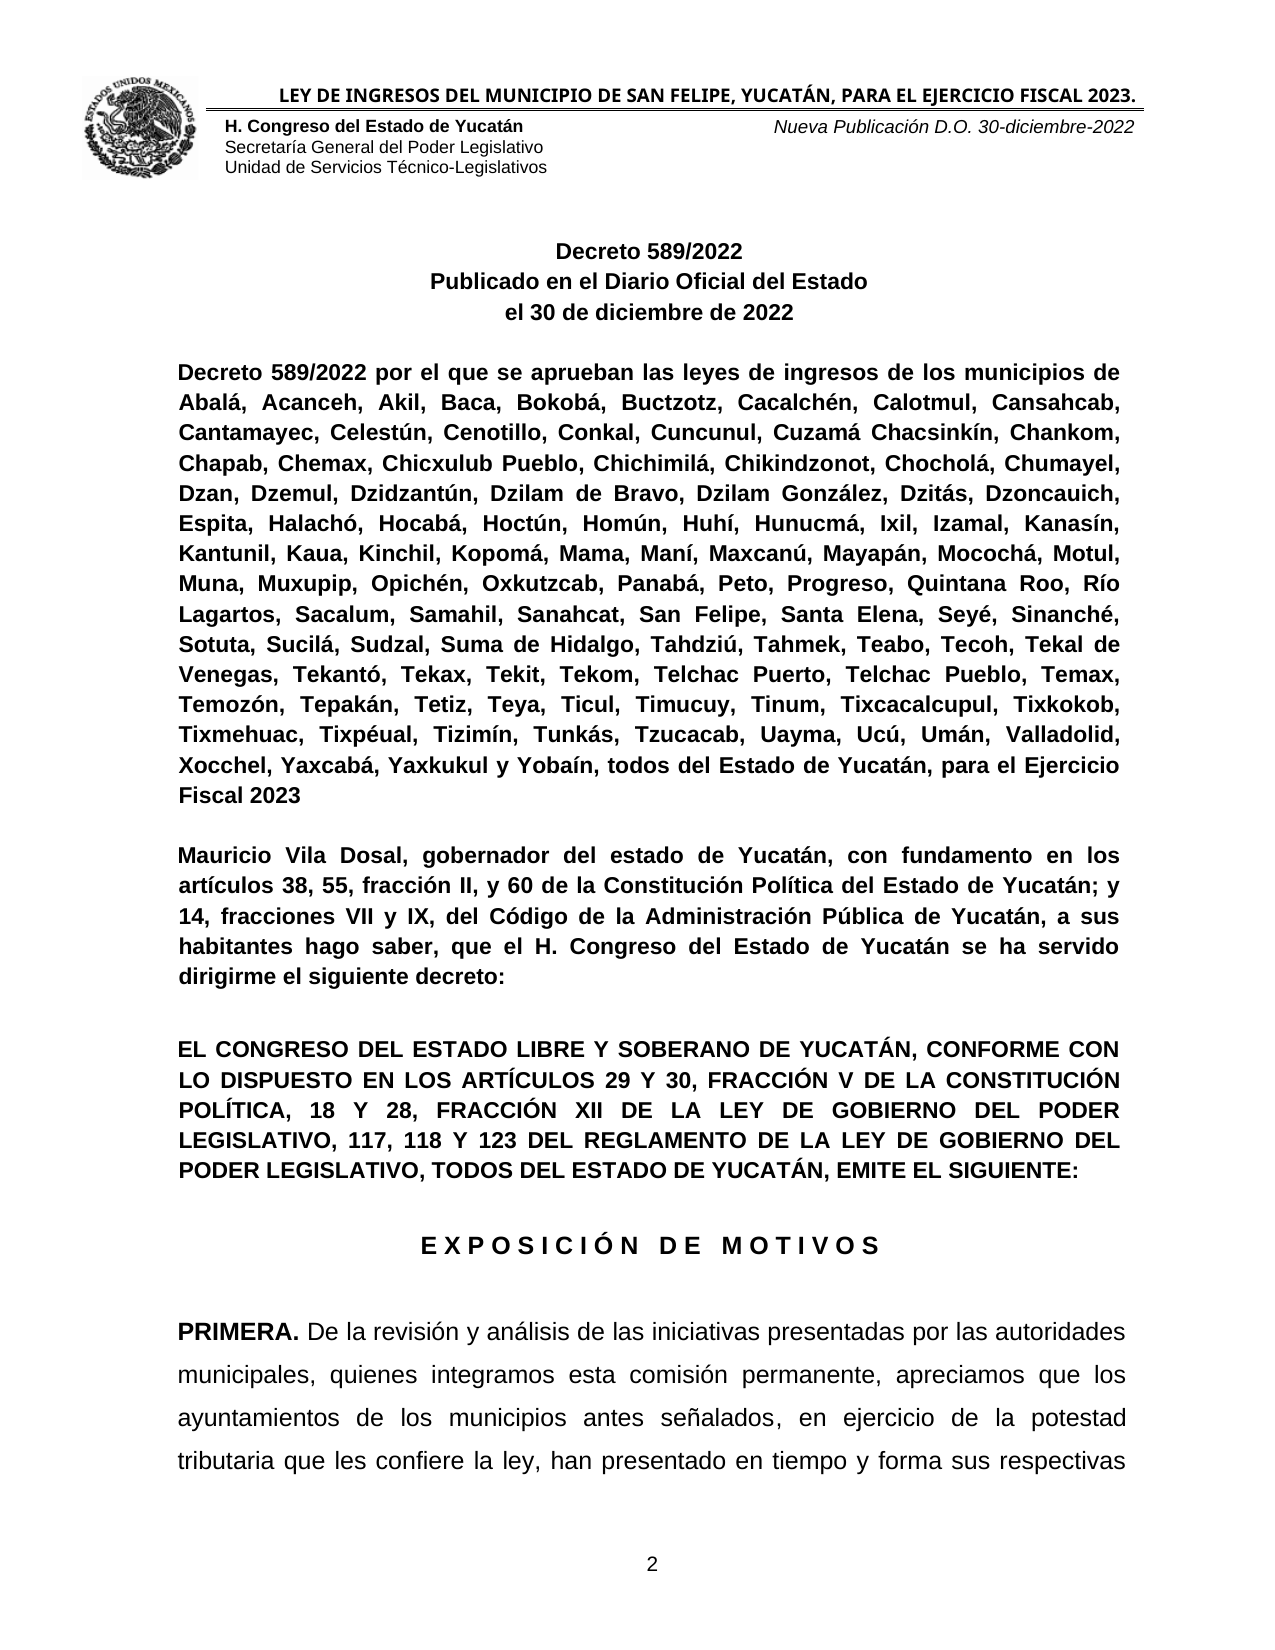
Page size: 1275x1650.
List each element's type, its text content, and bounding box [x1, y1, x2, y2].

text E X P O S I C I Ó N D E M O T I V O S [177, 1231, 1122, 1259]
text Decreto 589/2022 [177, 238, 1121, 264]
text Decreto 589/2022 por el que se aprueban las leyes de ingresos de los municipios de Abalá, Acanceh, Akil, Baca, Bokobá, Buctzotz, Cacalchén, Calotmul, Cansahcab, Cantamayec, Celestún, Cenotillo, Conkal, Cuncunul, Cuzamá Chacsinkín, Chankom, Chapab, Chemax, Chicxulub Pueblo, Chichimilá, Chikindzonot, Chocholá, Chumayel, Dzan, Dzemul, Dzidzantún, Dzilam de Bravo, Dzilam González, Dzitás, Dzoncauich, Espita, Halachó, Hocabá, Hoctún, Homún, Huhí, Hunucmá, Ixil, Izamal, Kanasín, Kantunil, Kaua, Kinchil, Kopomá, Mama, Maní, Maxcanú, Mayapán, Mocochá, Motul, Muna, Muxupip, Opichén, Oxkutzcab, Panabá, Peto, Progreso, Quintana Roo, Río Lagartos, Sacalum, Samahil, Sanahcat, San Felipe, Santa Elena, Seyé, Sinanché, Sotuta, Sucilá, Sudzal, Suma de Hidalgo, Tahdziú, Tahmek, Teabo, Tecoh, Tekal de Venegas, Tekantó, Tekax, Tekit, Tekom, Telchac Puerto, Telchac Pueblo, Temax, Temozón, Tepakán, Tetiz, Teya, Ticul, Timucuy, Tinum, Tixcacalcupul, Tixkokob, Tixmehuac, Tixpéual, Tizimín, Tunkás, Tzucacab, Uayma, Ucú, Umán, Valladolid, Xocchel, Yaxcabá, Yaxkukul y Yobaín, todos del Estado de Yucatán, para el Ejercicio Fiscal 2023 [177, 359, 1121, 808]
text Mauricio Vila Dosal, gobernador del estado de Yucatán, con fundamento en los artículos 38, 55, fracción II, y 60 de la Constitución Política del Estado de Yucatán; y 14, fracciones VII y IX, del Código de la Administración Pública de Yucatán, a sus habitantes hago saber, que el H. Congreso del Estado de Yucatán se ha servido dirigirme el siguiente decreto: [177, 842, 1121, 989]
text EL CONGRESO DEL ESTADO LIBRE Y SOBERANO DE YUCATÁN, CONFORME CON LO DISPUESTO EN LOS ARTÍCULOS 29 Y 30, FRACCIÓN V DE LA CONSTITUCIÓN POLÍTICA, 18 Y 28, FRACCIÓN XII DE LA LEY DE GOBIERNO DEL PODER LEGISLATIVO, 117, 118 Y 123 DEL REGLAMENTO DE LA LEY DE GOBIERNO DEL PODER LEGISLATIVO, TODOS DEL ESTADO DE YUCATÁN, EMITE EL SIGUIENTE: [177, 1036, 1121, 1184]
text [177, 1317, 1127, 1475]
text Publicado en el Diario Oficial del Estado [177, 268, 1121, 295]
text el 30 de diciembre de 2022 [177, 298, 1121, 325]
